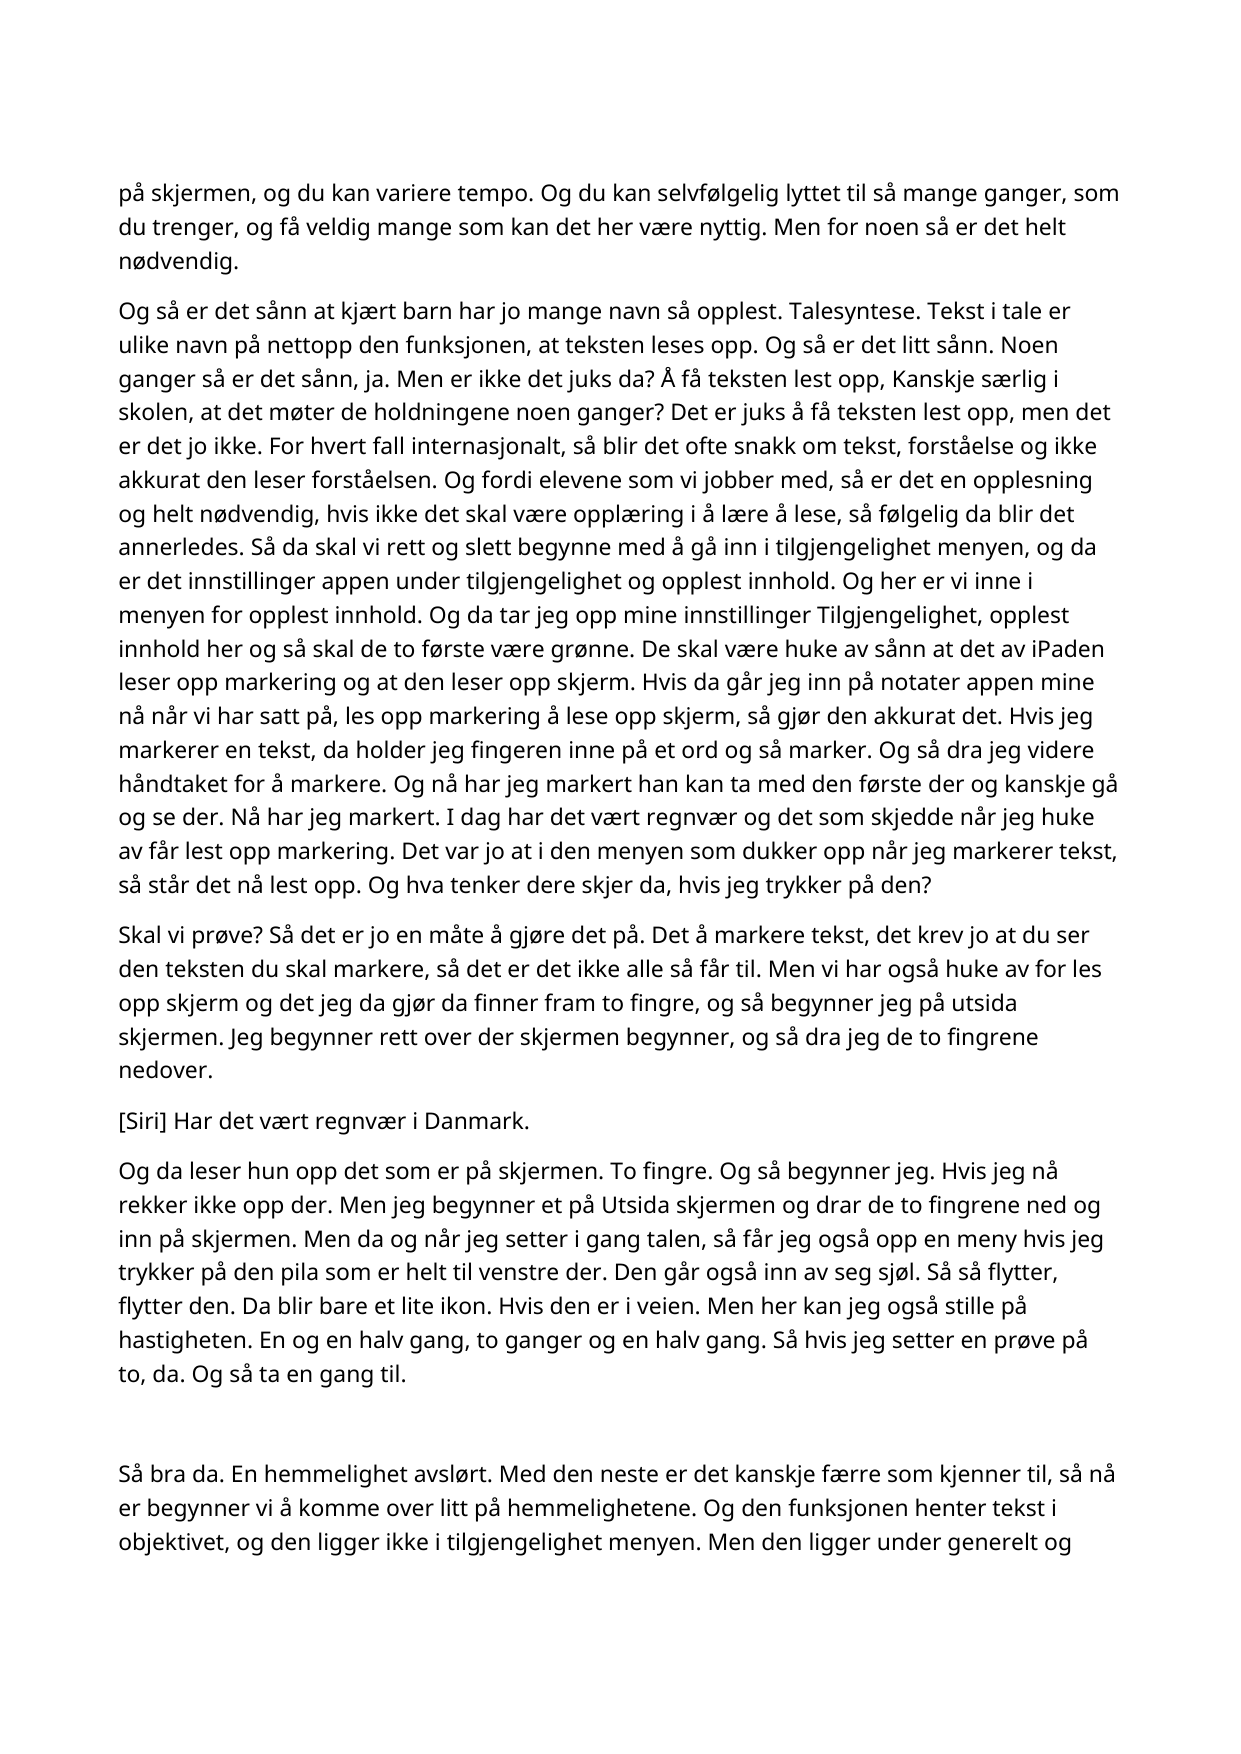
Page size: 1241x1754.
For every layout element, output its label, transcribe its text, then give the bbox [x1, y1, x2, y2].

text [118, 177, 1122, 276]
text Og da leser hun opp det som er på skjermen. To fingre. Og så begynner jeg. Hvis jeg nå rekker ikke opp der. Men jeg begynner et på Utsida skjermen og drar de to fingrene ned og inn på skjermen. Men da og når jeg setter i gang talen, så får jeg også opp en meny hvis jeg trykker på den pila som er helt til venstre der. Den går også inn av seg sjøl. Så så flytter, flytter den. Da blir bare et lite ikon. Hvis den er i veien. Men her kan jeg også stille på hastigheten. En og en halv gang, to ganger og en halv gang. Så hvis jeg setter en prøve på to, da. Og så ta en gang til. [118, 1155, 1122, 1389]
text [Siri] Har det vært regnvær i Danmark. [118, 1105, 1122, 1136]
text Skal vi prøve? Så det er jo en måte å gjøre det på. Det å markere tekst, det krev jo at du ser den teksten du skal markere, så det er det ikke alle så får til. Men vi har også huke av for les opp skjerm og det jeg da gjør da finner fram to fingre, og så begynner jeg på utsida skjermen. Jeg begynner rett over der skjermen begynner, og så dra jeg de to fingrene nedover. [118, 919, 1122, 1086]
text Og så er det sånn at kjært barn har jo mange navn så opplest. Talesyntese. Tekst i tale er ulike navn på nettopp den funksjonen, at teksten leses opp. Og så er det litt sånn. Noen ganger så er det sånn, ja. Men er ikke det juks da? Å få teksten lest opp, Kanskje særlig i skolen, at det møter de holdningene noen ganger? Det er juks å få teksten lest opp, men det er det jo ikke. For hvert fall internasjonalt, så blir det ofte snakk om tekst, forståelse og ikke akkurat den leser forståelsen. Og fordi elevene som vi jobber med, så er det en opplesning og helt nødvendig, hvis ikke det skal være opplæring i å lære å lese, så følgelig da blir det annerledes. Så da skal vi rett og slett begynne med å gå inn i tilgjengelighet menyen, og da er det innstillinger appen under tilgjengelighet og opplest innhold. Og her er vi inne i menyen for opplest innhold. Og da tar jeg opp mine innstillinger Tilgjengelighet, opplest innhold her og så skal de to første være grønne. De skal være huke av sånn at det av iPaden leser opp markering og at den leser opp skjerm. Hvis da går jeg inn på notater appen mine nå når vi har satt på, les opp markering å lese opp skjerm, så gjør den akkurat det. Hvis jeg markerer en tekst, da holder jeg fingeren inne på et ord og så marker. Og så dra jeg videre håndtaket for å markere. Og nå har jeg markert han kan ta med den første der og kanskje gå og se der. Nå har jeg markert. I dag har det vært regnvær og det som skjedde når jeg huke av får lest opp markering. Det var jo at i den menyen som dukker opp når jeg markerer tekst, så står det nå lest opp. Og hva tenker dere skjer da, hvis jeg trykker på den? [118, 295, 1122, 900]
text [118, 1458, 1122, 1557]
